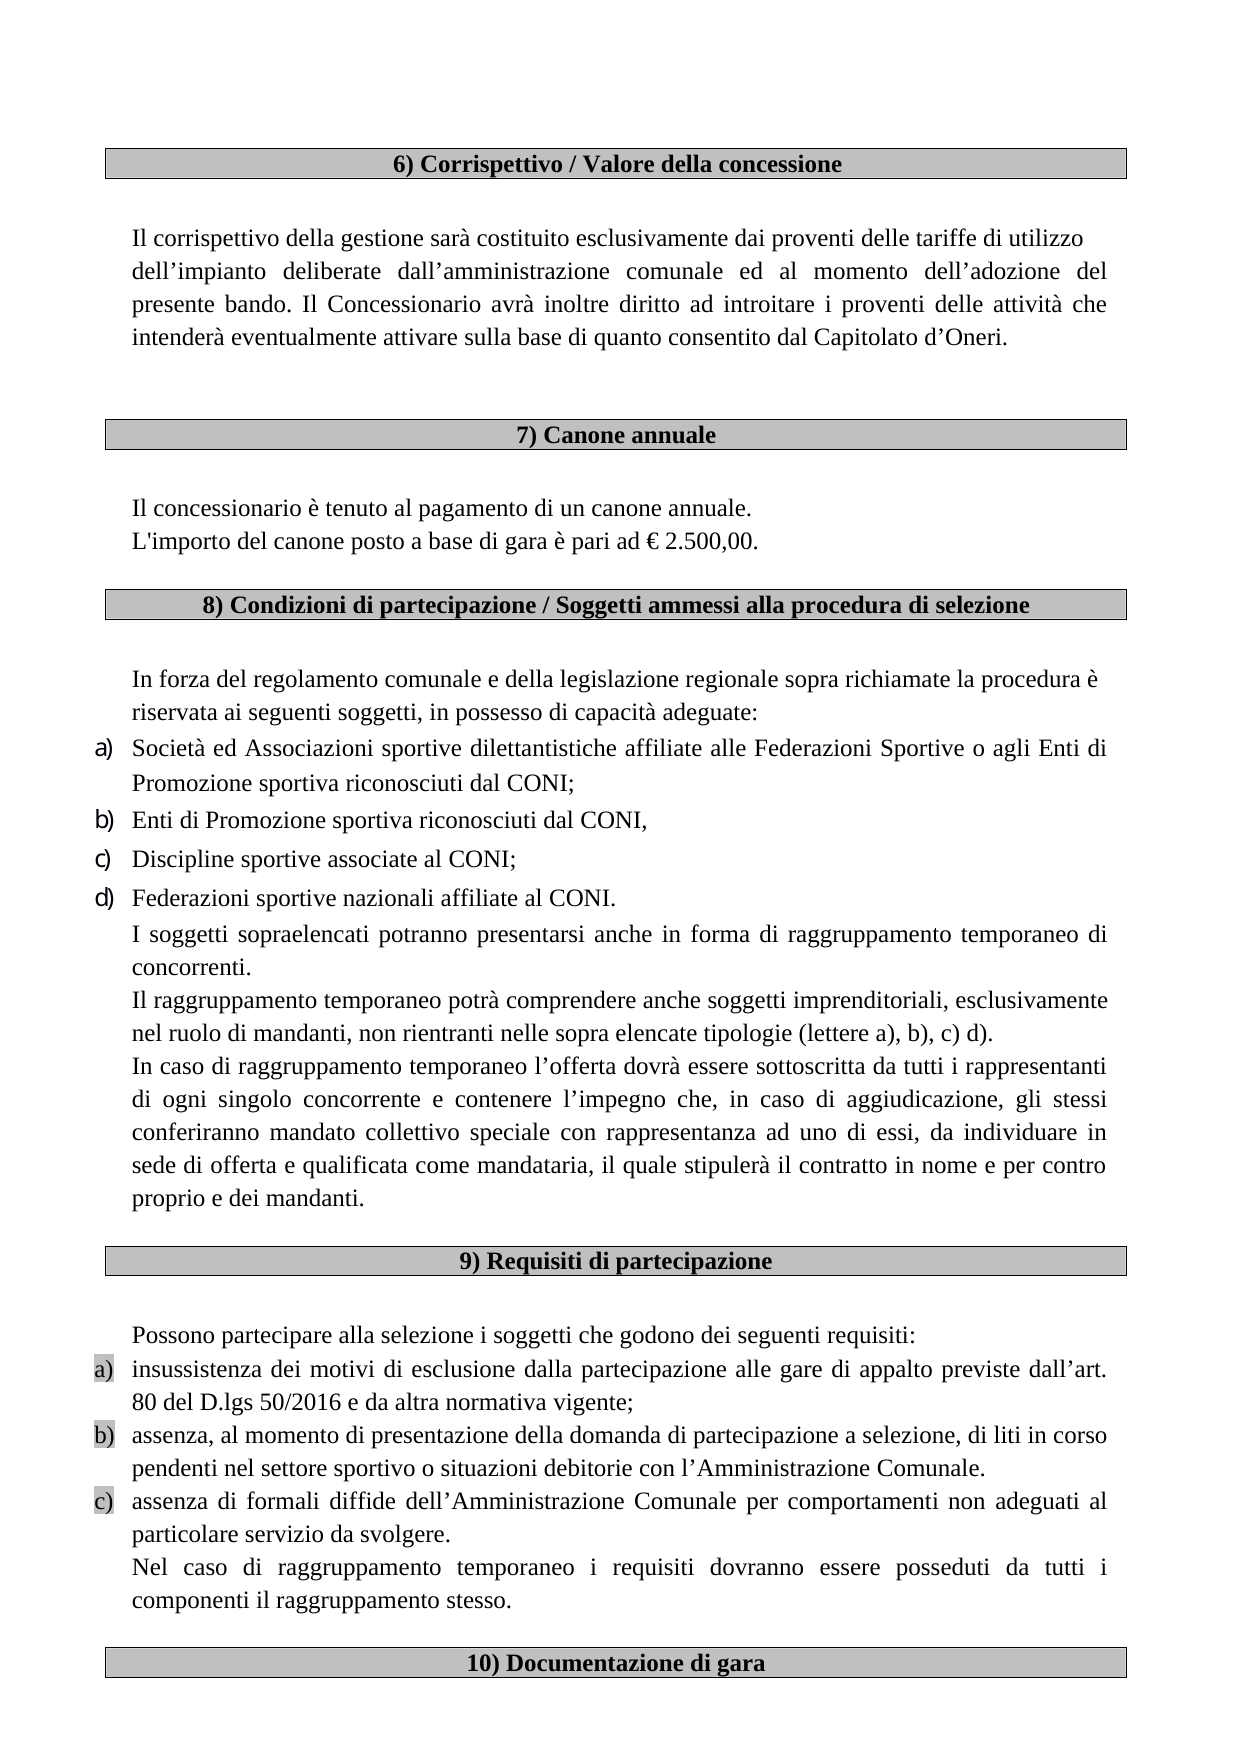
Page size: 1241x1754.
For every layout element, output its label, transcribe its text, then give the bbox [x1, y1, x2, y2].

text Il raggruppamento temporaneo potrà comprendere anche soggetti imprenditoriali, esclusivamente nel ruolo di mandanti, non rientranti nelle sopra elencate tipologie (lettere a), b), c) d). [132, 985, 1108, 1047]
text In forza del regolamento comunale e della legislazione regionale sopra richiamate la procedura è [132, 664, 1108, 692]
list assenza, al momento di presentazione della domanda di partecipazione a selezione, di liti in corso pendenti nel settore sportivo o situazioni debitorie con l’Amministrazione Comunale. [94, 1420, 1108, 1481]
list Enti di Promozione sportiva riconosciuti dal CONI, [94, 801, 1108, 835]
text Possono partecipare alla selezione i soggetti che godono dei seguenti requisiti: [132, 1320, 1108, 1349]
text I soggetti sopraelencati potranno presentarsi anche in forma di raggruppamento temporaneo di concorrenti. [132, 919, 1108, 981]
list Società ed Associazioni sportive dilettantistiche affiliate alle Federazioni Sportive o agli Enti di Promozione sportiva riconosciuti dal CONI; [94, 730, 1108, 797]
text Il concessionario è tenuto al pagamento di un canone annuale. [132, 493, 1108, 522]
list Federazioni sportive nazionali affiliate al CONI. [94, 880, 1108, 914]
list Discipline sportive associate al CONI; [94, 841, 1108, 874]
text Nel caso di raggruppamento temporaneo i requisiti dovranno essere posseduti da tutti i componenti il raggruppamento stesso. [132, 1552, 1108, 1613]
text dell’impianto deliberate dall’amministrazione comunale ed al momento dell’adozione del presente bando. Il Concessionario avrà inoltre diritto ad introitare i proventi delle attività che intenderà eventualmente attivare sulla base di quanto consentito dal Capitolato d’Oneri. [132, 256, 1108, 351]
text riservata ai seguenti soggetti, in possesso di capacità adeguate: [132, 697, 1108, 725]
list insussistenza dei motivi di esclusione dalla partecipazione alle gare di appalto previste dall’art. 80 del D.lgs 50/2016 e da altra normativa vigente; [94, 1354, 1108, 1415]
text In caso di raggruppamento temporaneo l’offerta dovrà essere sottoscritta da tutti i rappresentanti di ogni singolo concorrente e contenere l’impegno che, in caso di aggiudicazione, gli stessi conferiranno mandato collettivo speciale con rappresentanza ad uno di essi, da individuare in sede di offerta e qualificata come mandataria, il quale stipulerà il contratto in nome e per contro proprio e dei mandanti. [132, 1051, 1108, 1212]
text Il corrispettivo della gestione sarà costituito esclusivamente dai proventi delle tariffe di utilizzo [132, 223, 1108, 252]
text L'importo del canone posto a base di gara è pari ad € 2.500,00. [132, 526, 1108, 555]
list assenza di formali diffide dell’Amministrazione Comunale per comportamenti non adeguati al particolare servizio da svolgere. [94, 1486, 1108, 1547]
